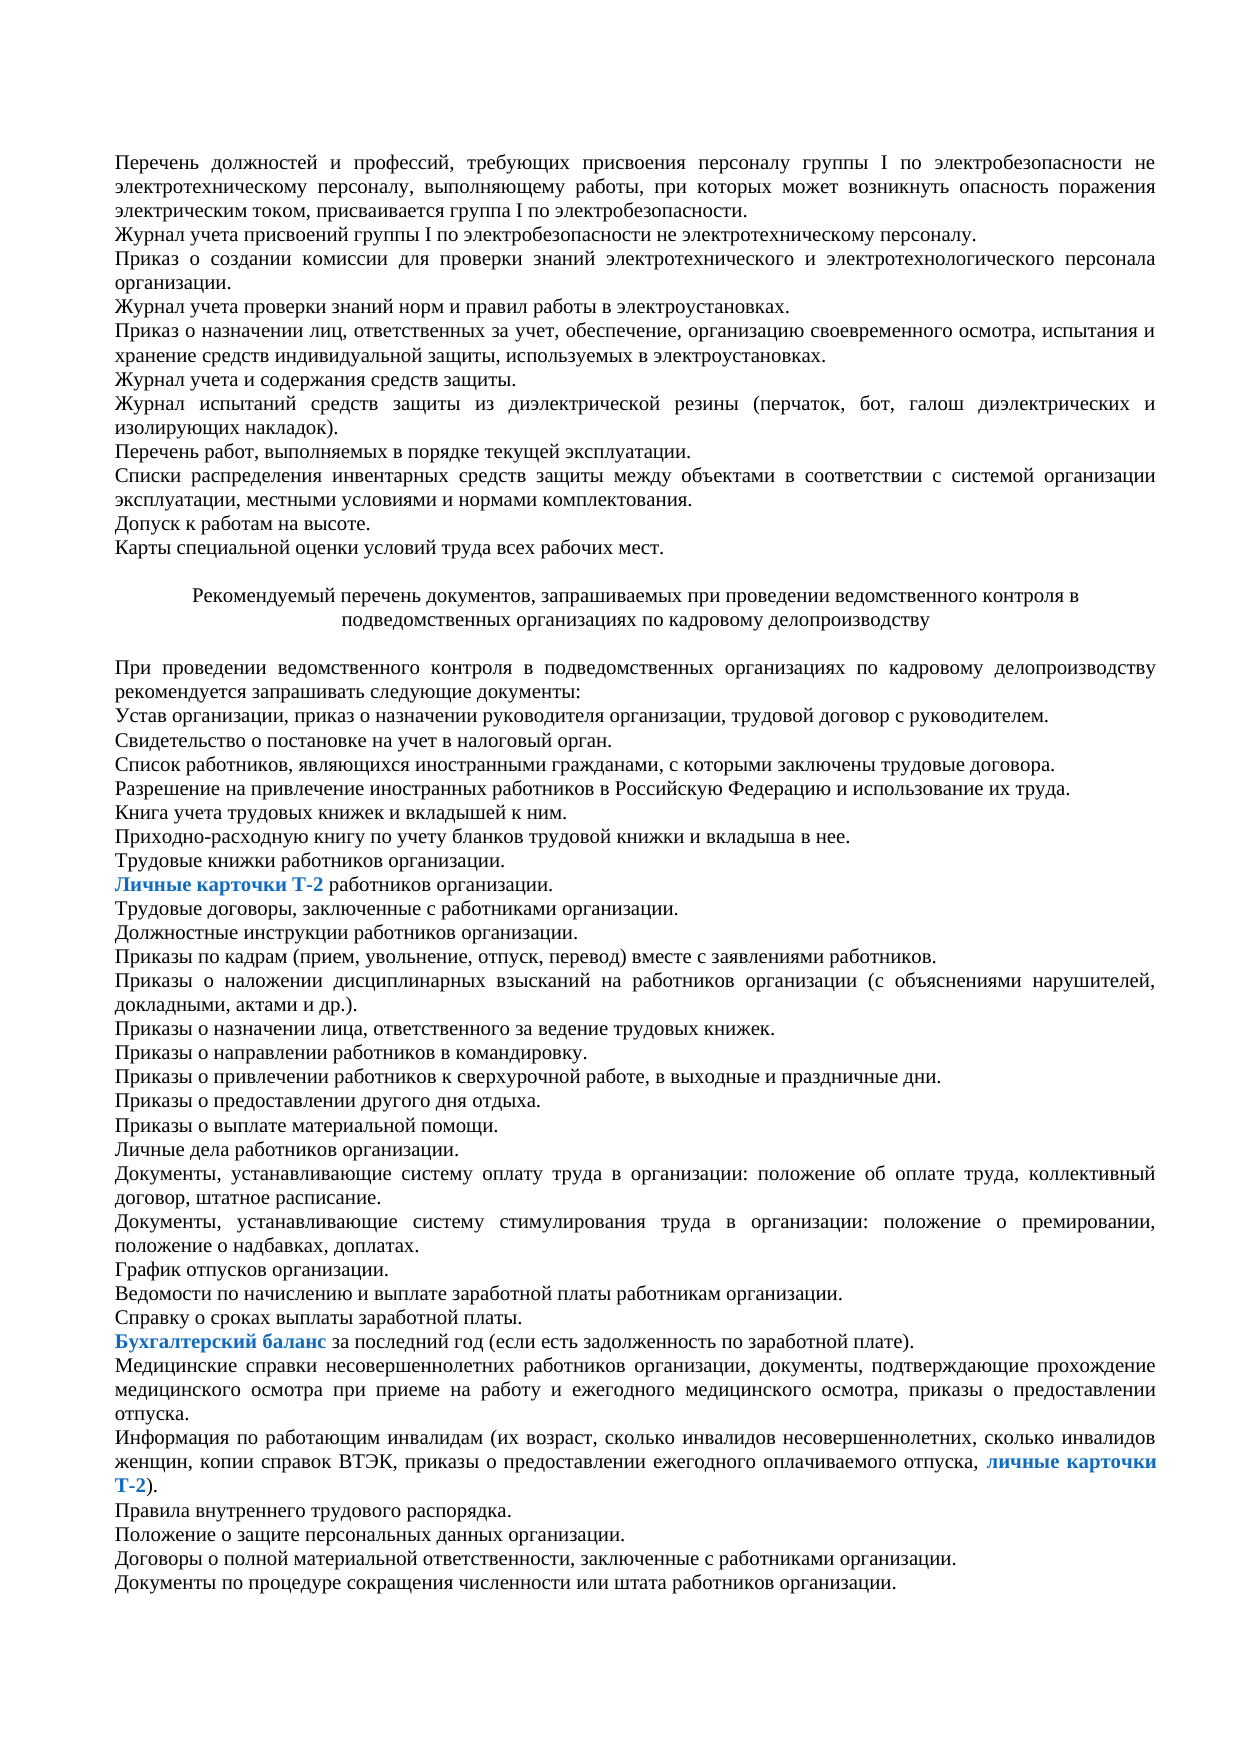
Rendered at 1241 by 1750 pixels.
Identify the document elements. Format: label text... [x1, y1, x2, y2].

text При проведении ведомственного контроля в подведомственных организациях по кадровому делопроизводству рекомендуется запрашивать следующие документы: [114, 655, 1157, 703]
text Документы, устанавливающие систему стимулирования труда в организации: положение о премировании, положение о надбавках, доплатах. [114, 1209, 1157, 1257]
text Список работников, являющихся иностранными гражданами, с которыми заключены трудовые договора. [114, 752, 1157, 776]
text Журнал испытаний средств защиты из диэлектрической резины (перчаток, бот, галош диэлектрических и изолирующих накладок). [114, 391, 1157, 439]
text Должностные инструкции работников организации. [114, 920, 1157, 944]
text Документы по процедуре сокращения численности или штата работников организации. [114, 1570, 1157, 1594]
text Свидетельство о постановке на учет в налоговый орган. [114, 727, 1157, 752]
text Приказ о назначении лиц, ответственных за учет, обеспечение, организацию своевременного осмотра, испытания и хранение средств индивидуальной защиты, используемых в электроустановках. [114, 318, 1157, 367]
text Правила внутреннего трудового распорядка. [114, 1497, 1157, 1522]
text Журнал учета присвоений группы I по электробезопасности не электротехническому персоналу. [114, 222, 1157, 246]
text Списки распределения инвентарных средств защиты между объектами в соответствии с системой организации эксплуатации, местными условиями и нормами комплектования. [114, 463, 1157, 511]
text Приказы по кадрам (прием, увольнение, отпуск, перевод) вместе с заявлениями работников. [114, 944, 1157, 968]
text Положение о защите персональных данных организации. [114, 1522, 1157, 1546]
text Допуск к работам на высоте. [114, 511, 1157, 535]
text Договоры о полной материальной ответственности, заключенные с работниками организации. [114, 1546, 1157, 1570]
text Трудовые договоры, заключенные с работниками организации. [114, 896, 1157, 920]
text Разрешение на привлечение иностранных работников в Российскую Федерацию и использование их труда. [114, 776, 1157, 800]
text Справку о сроках выплаты заработной платы. [114, 1305, 1157, 1329]
text Личные дела работников организации. [114, 1137, 1157, 1161]
text Журнал учета проверки знаний норм и правил работы в электроустановках. [114, 294, 1157, 318]
text Перечень должностей и профессий, требующих присвоения персоналу группы I по электробезопасности не электротехническому персоналу, выполняющему работы, при которых может возникнуть опасность поражения электрическим током, присваивается группа I по электробезопасности. [114, 150, 1157, 222]
text Устав организации, приказ о назначении руководителя организации, трудовой договор с руководителем. [114, 703, 1157, 727]
text Медицинские справки несовершеннолетних работников организации, документы, подтверждающие прохождение медицинского осмотра при приеме на работу и ежегодного медицинского осмотра, приказы о предоставлении отпуска. [114, 1353, 1157, 1425]
text Приказ о создании комиссии для проверки знаний электротехнического и электротехнологического персонала организации. [114, 246, 1157, 294]
text Информация по работающим инвалидам (их возраст, сколько инвалидов несовершеннолетних, сколько инвалидов женщин, копии справок ВТЭК, приказы о предоставлении ежегодного оплачиваемого отпуска, личные карточки Т-2). [114, 1425, 1157, 1497]
text Ведомости по начислению и выплате заработной платы работникам организации. [114, 1281, 1157, 1305]
text Приказы о направлении работников в командировку. [114, 1040, 1157, 1064]
text Приходно-расходную книгу по учету бланков трудовой книжки и вкладыша в нее. [114, 824, 1157, 848]
text Перечень работ, выполняемых в порядке текущей эксплуатации. [114, 439, 1157, 463]
text Трудовые книжки работников организации. [114, 848, 1157, 872]
text Карты специальной оценки условий труда всех рабочих мест. [114, 535, 1157, 559]
text Приказы о назначении лица, ответственного за ведение трудовых книжек. [114, 1016, 1157, 1040]
text Документы, устанавливающие систему оплату труда в организации: положение об оплате труда, коллективный договор, штатное расписание. [114, 1161, 1157, 1209]
text Книга учета трудовых книжек и вкладышей к ним. [114, 800, 1157, 824]
text Приказы о наложении дисциплинарных взысканий на работников организации (с объяснениями нарушителей, докладными, актами и др.). [114, 968, 1157, 1016]
text Приказы о выплате материальной помощи. [114, 1112, 1157, 1137]
text Приказы о привлечении работников к сверхурочной работе, в выходные и праздничные дни. [114, 1064, 1157, 1088]
text Журнал учета и содержания средств защиты. [114, 367, 1157, 391]
subtitle подведомственных организациях по кадровому делопроизводству [114, 607, 1157, 631]
text График отпусков организации. [114, 1257, 1157, 1281]
text Приказы о предоставлении другого дня отдыха. [114, 1088, 1157, 1112]
text Личные карточки Т-2 работников организации. [114, 872, 1157, 896]
text Бухгалтерский баланс за последний год (если есть задолженность по заработной плате). [114, 1329, 1157, 1353]
subtitle Рекомендуемый перечень документов, запрашиваемых при проведении ведомственного контроля в [114, 583, 1157, 607]
